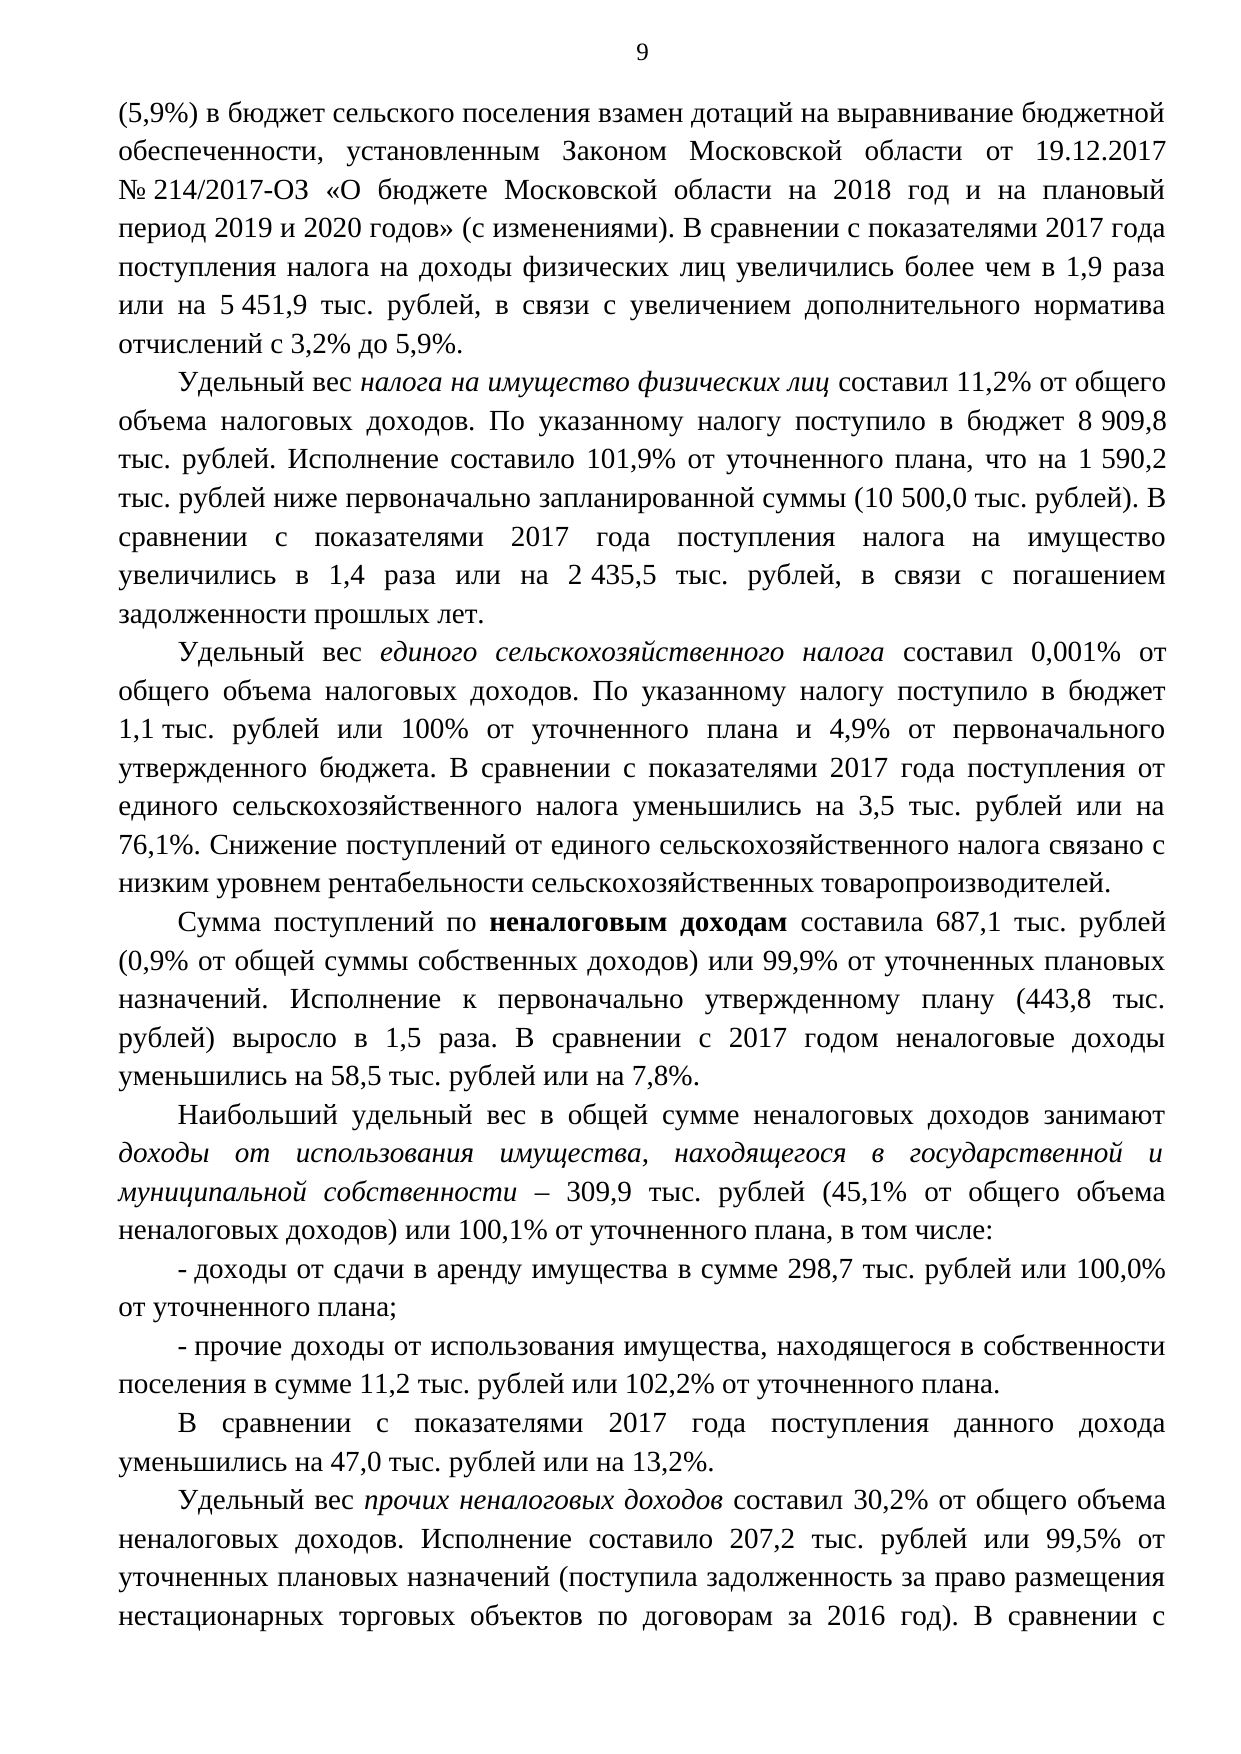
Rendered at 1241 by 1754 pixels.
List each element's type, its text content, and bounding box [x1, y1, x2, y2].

text Наибольший удельный вес в общей сумме неналоговых доходов занимают доходы от использования имущества, находящегося в государственной и муниципальной собственности – 309,9 тыс. рублей (45,1% от общего объема неналоговых доходов) или 100,1% от уточненного плана, в том числе: [118, 1097, 1166, 1246]
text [118, 95, 1166, 359]
text В сравнении с показателями 2017 года поступления данного дохода уменьшились на 47,0 тыс. рублей или на 13,2%. [118, 1405, 1166, 1477]
text Сумма поступлений по неналоговым доходам составила 687,1 тыс. рублей (0,9% от общей суммы собственных доходов) или 99,9% от уточненных плановых назначений. Исполнение к первоначально утвержденному плану (443,8 тыс. рублей) выросло в 1,5 раза. В сравнении с 2017 годом неналоговые доходы уменьшились на 58,5 тыс. рублей или на 7,8%. [118, 904, 1166, 1092]
text - доходы от сдачи в аренду имущества в сумме 298,7 тыс. рублей или 100,0% от уточненного плана; [118, 1251, 1166, 1323]
text Удельный вес налога на имущество физических лиц составил 11,2% от общего объема налоговых доходов. По указанному налогу поступило в бюджет 8 909,8 тыс. рублей. Исполнение составило 101,9% от уточненного плана, что на 1 590,2 тыс. рублей ниже первоначально запланированной суммы (10 500,0 тыс. рублей). В сравнении с показателями 2017 года поступления налога на имущество увеличились в 1,4 раза или на 2 435,5 тыс. рублей, в связи с погашением задолженности прошлых лет. [118, 364, 1167, 629]
text Удельный вес единого сельскохозяйственного налога составил 0,001% от общего объема налоговых доходов. По указанному налогу поступило в бюджет 1,1 тыс. рублей или 100% от уточненного плана и 4,9% от первоначального утвержденного бюджета. В сравнении с показателями 2017 года поступления от единого сельскохозяйственного налога уменьшились на 3,5 тыс. рублей или на 76,1%. Снижение поступлений от единого сельскохозяйственного налога связано с низким уровнем рентабельности сельскохозяйственных товаропроизводителей. [118, 634, 1166, 899]
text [118, 1482, 1166, 1631]
text - прочие доходы от использования имущества, находящегося в собственности поселения в сумме 11,2 тыс. рублей или 102,2% от уточненного плана. [118, 1328, 1166, 1400]
